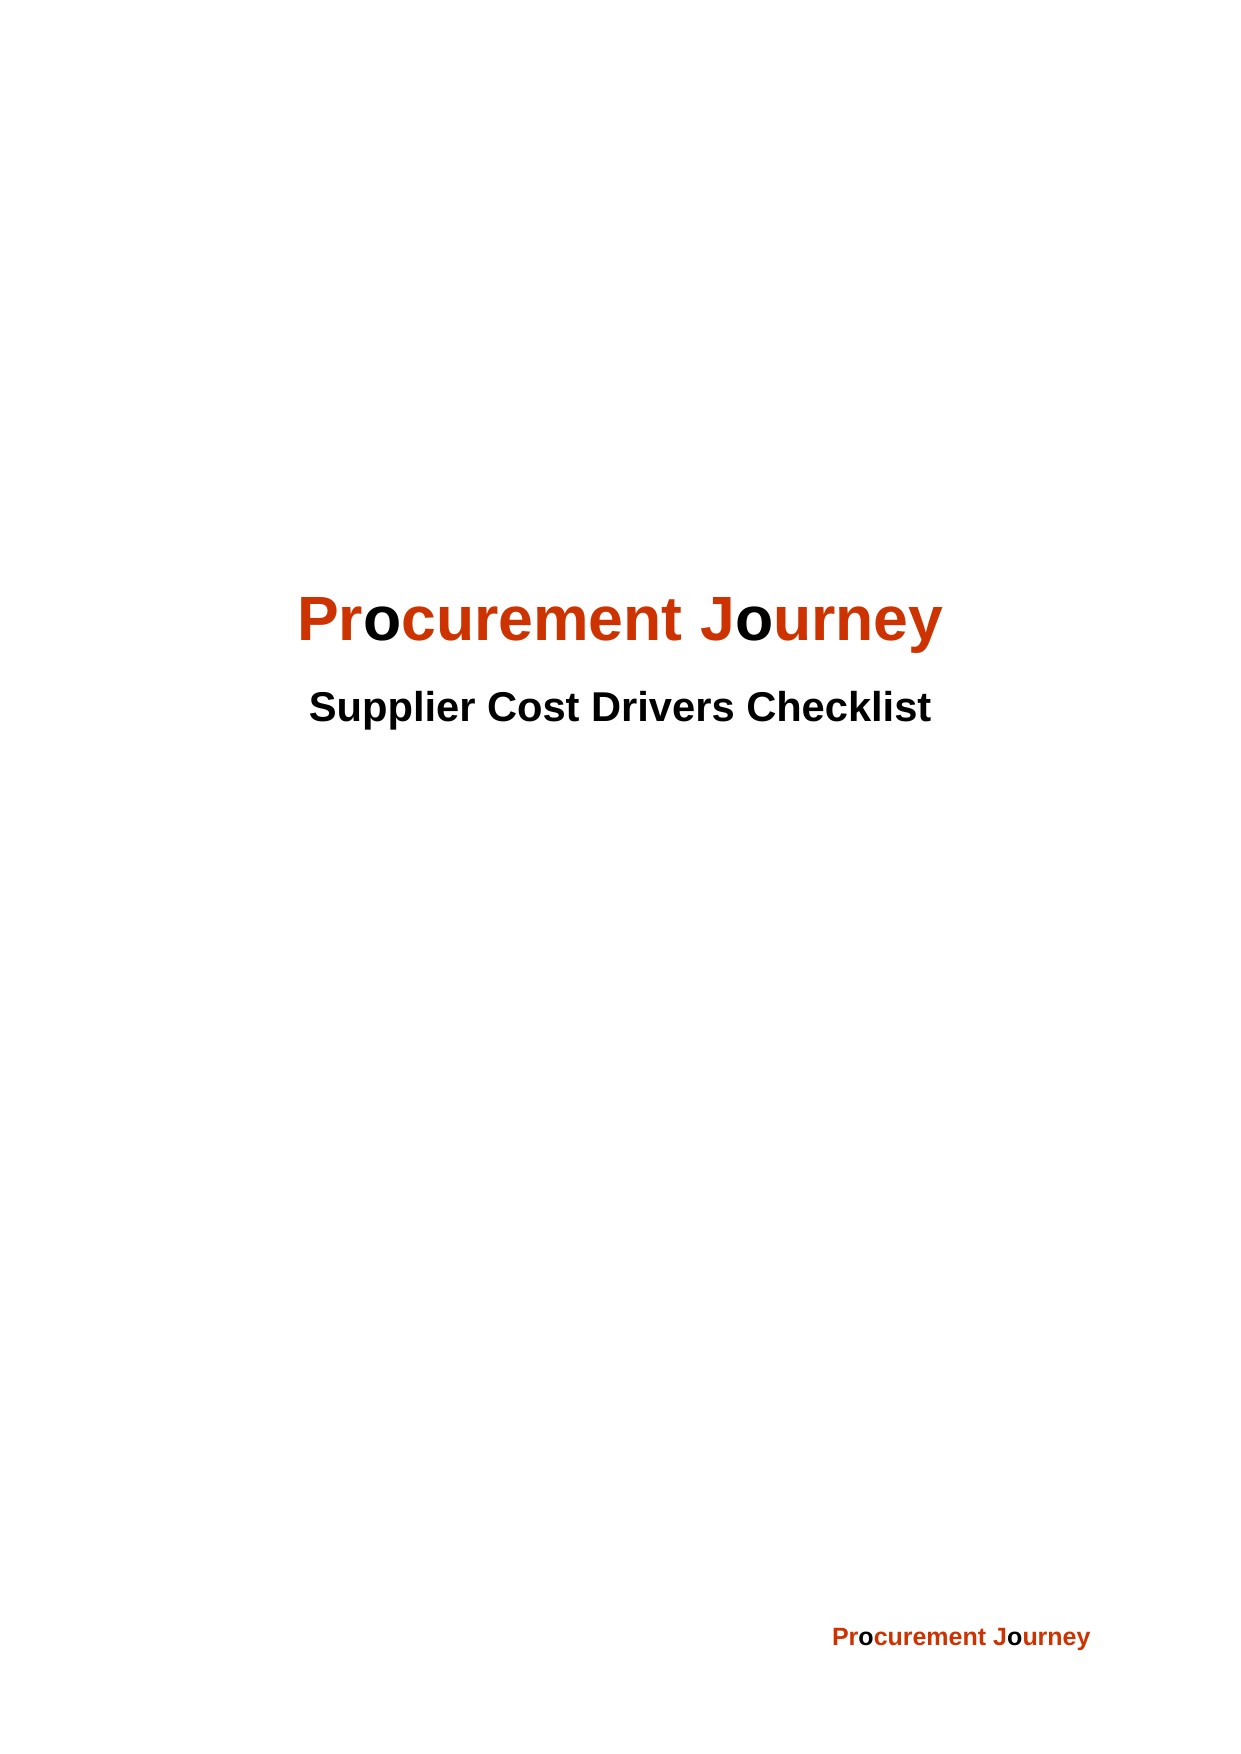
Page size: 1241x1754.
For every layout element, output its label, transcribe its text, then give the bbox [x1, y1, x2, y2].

text Supplier Cost Drivers Checklist [150, 682, 1090, 730]
text Procurement Journey [150, 581, 1090, 653]
